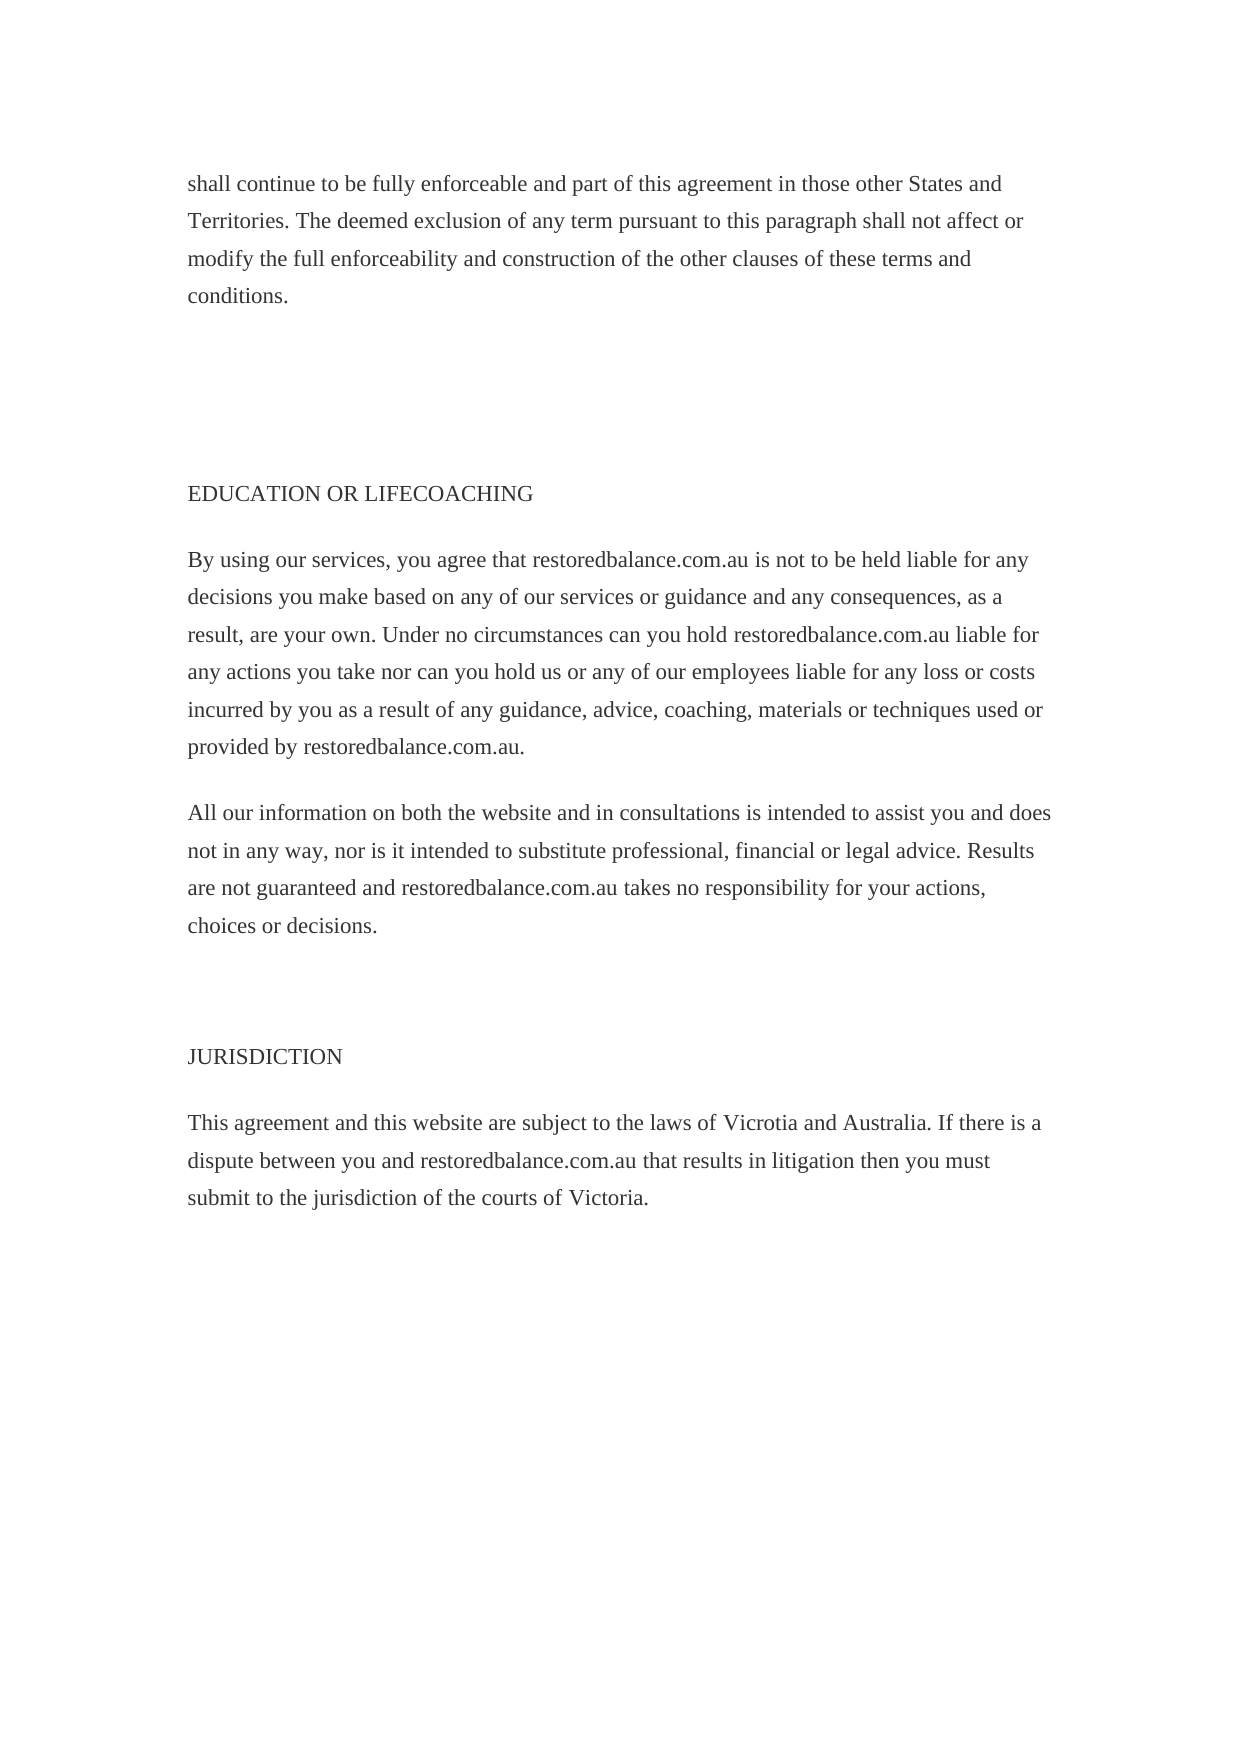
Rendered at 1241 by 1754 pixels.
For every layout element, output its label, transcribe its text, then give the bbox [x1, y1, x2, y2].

text EDUCATION OR LIFECOACHING [187, 474, 1053, 512]
text All our information on both the website and in consultations is intended to assist you and does not in any way, nor is it intended to substitute professional, financial or legal advice. Results are not guaranteed and restoredbalance.com.au takes no responsibility for your actions, choices or decisions. [187, 794, 1053, 944]
text This agreement and this website are subject to the laws of Vicrotia and Australia. If there is a dispute between you and restoredbalance.com.au that results in litigation then you must submit to the jurisdiction of the courts of Victoria. [187, 1104, 1053, 1216]
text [187, 164, 1053, 314]
text By using our services, you agree that restoredbalance.com.au is not to be held liable for any decisions you make based on any of our services or guidance and any consequences, as a result, are your own. Under no circumstances can you hold restoredbalance.com.au liable for any actions you take nor can you hold us or any of our employees liable for any loss or costs incurred by you as a result of any guidance, advice, coaching, materials or techniques used or provided by restoredbalance.com.au. [187, 540, 1053, 765]
text JURISDICTION [187, 1038, 1053, 1075]
